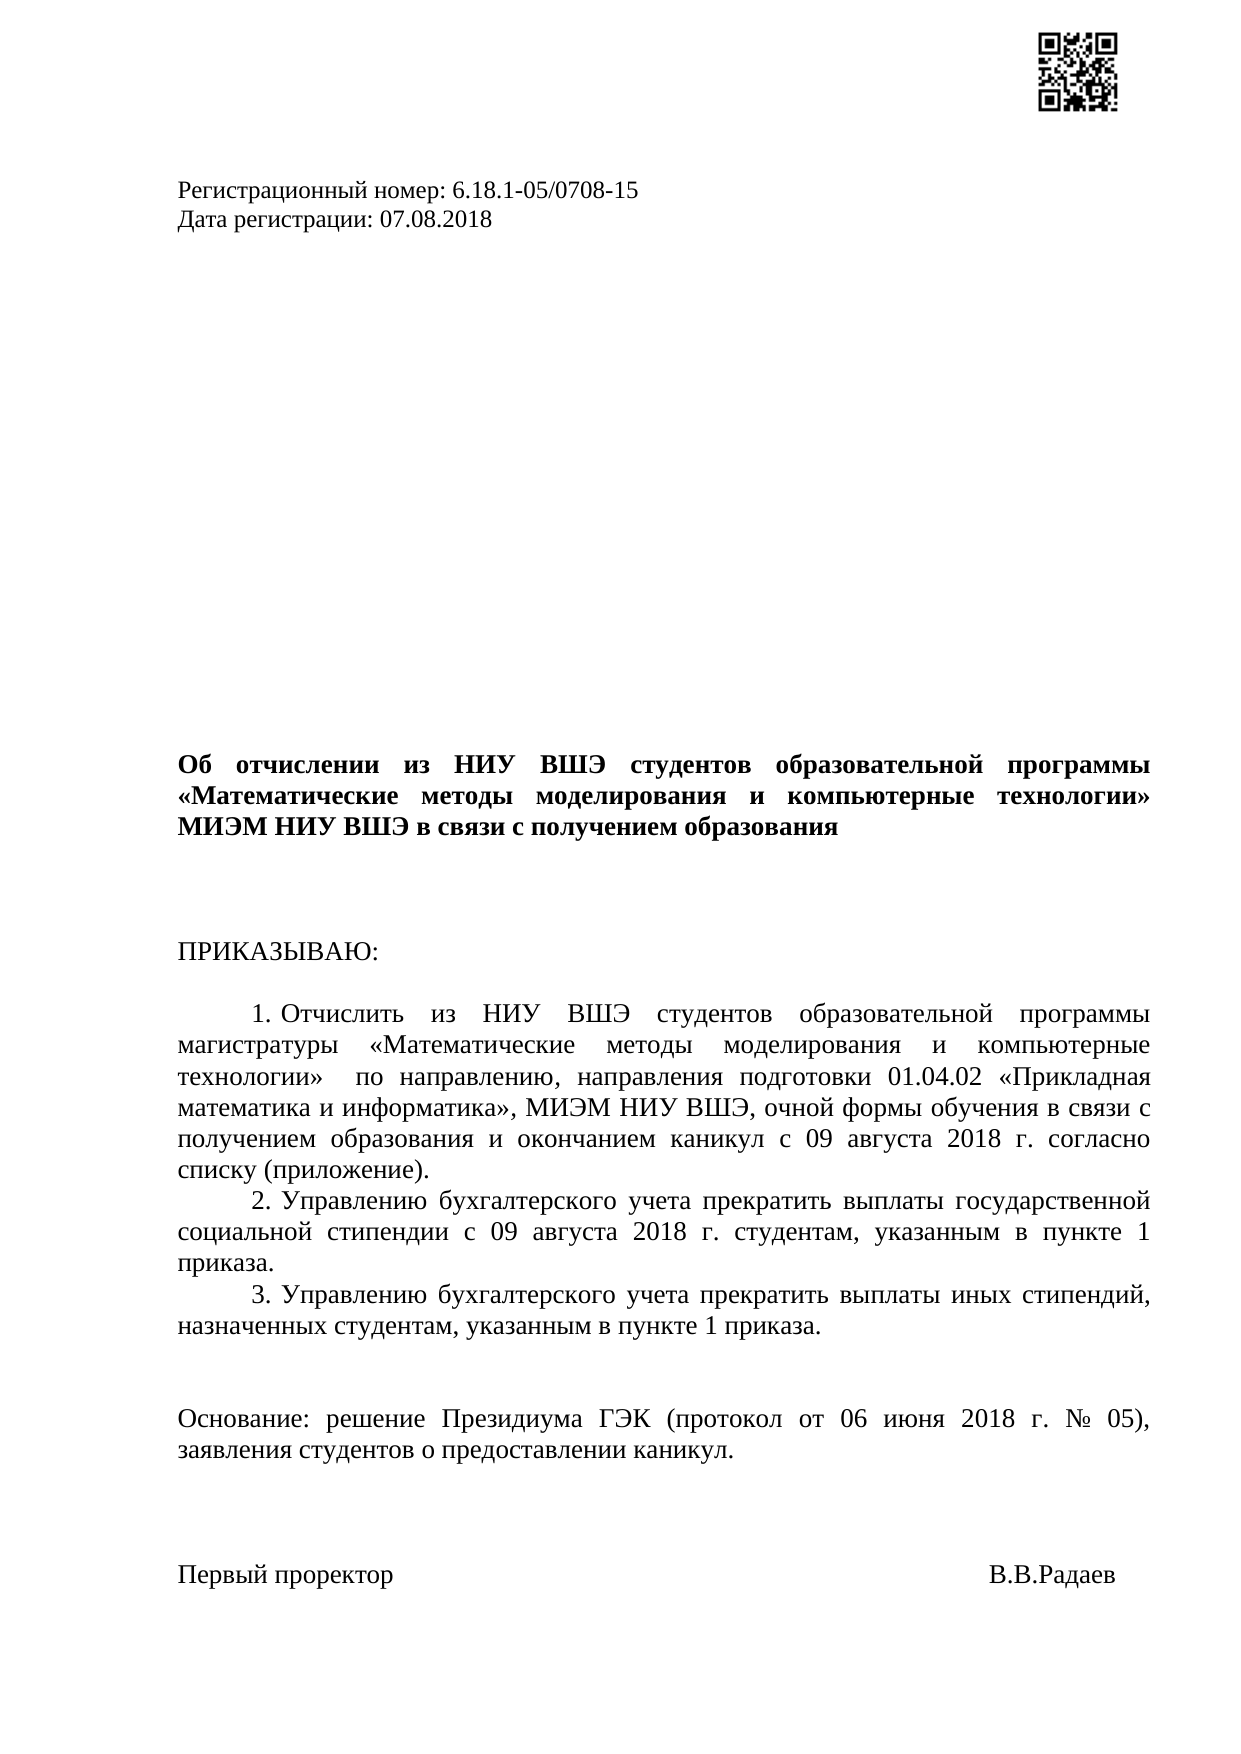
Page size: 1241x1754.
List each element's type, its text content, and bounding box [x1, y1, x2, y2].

picture [1020, 14, 1138, 132]
text ПРИКАЗЫВАЮ: [177, 935, 1152, 966]
text Первый проректор В.В.Радаев [177, 1558, 1152, 1589]
table_header Регистрационный номер: 6.18.1-05/0708-15 [177, 176, 638, 204]
text Об отчислении из НИУ ВШЭ студентов образовательной программы «Математические методы моделирования и компьютерные технологии» МИЭМ НИУ ВШЭ в связи с получением образования [177, 748, 1152, 842]
text Основание: решение Президиума ГЭК (протокол от 06 июня 2018 г. № 05), заявления студентов о предоставлении каникул. [177, 1402, 1152, 1464]
list Управлению бухгалтерского учета прекратить выплаты государственной социальной стипендии с 09 августа 2018 г. студентам, указанным в пункте 1 приказа. [177, 1184, 1152, 1278]
list Отчислить из НИУ ВШЭ студентов образовательной программы магистратуры «Математические методы моделирования и компьютерные технологии» по направлению, направления подготовки 01.04.02 «Прикладная математика и информатика», МИЭМ НИУ ВШЭ, очной формы обучения в связи с получением образования и окончанием каникул с 09 августа 2018 г. согласно списку (приложение). [177, 997, 1152, 1184]
list Управлению бухгалтерского учета прекратить выплаты иных стипендий, назначенных студентам, указанным в пункте 1 приказа. [177, 1278, 1152, 1340]
table_cell Дата регистрации: 07.08.2018 [177, 204, 638, 233]
